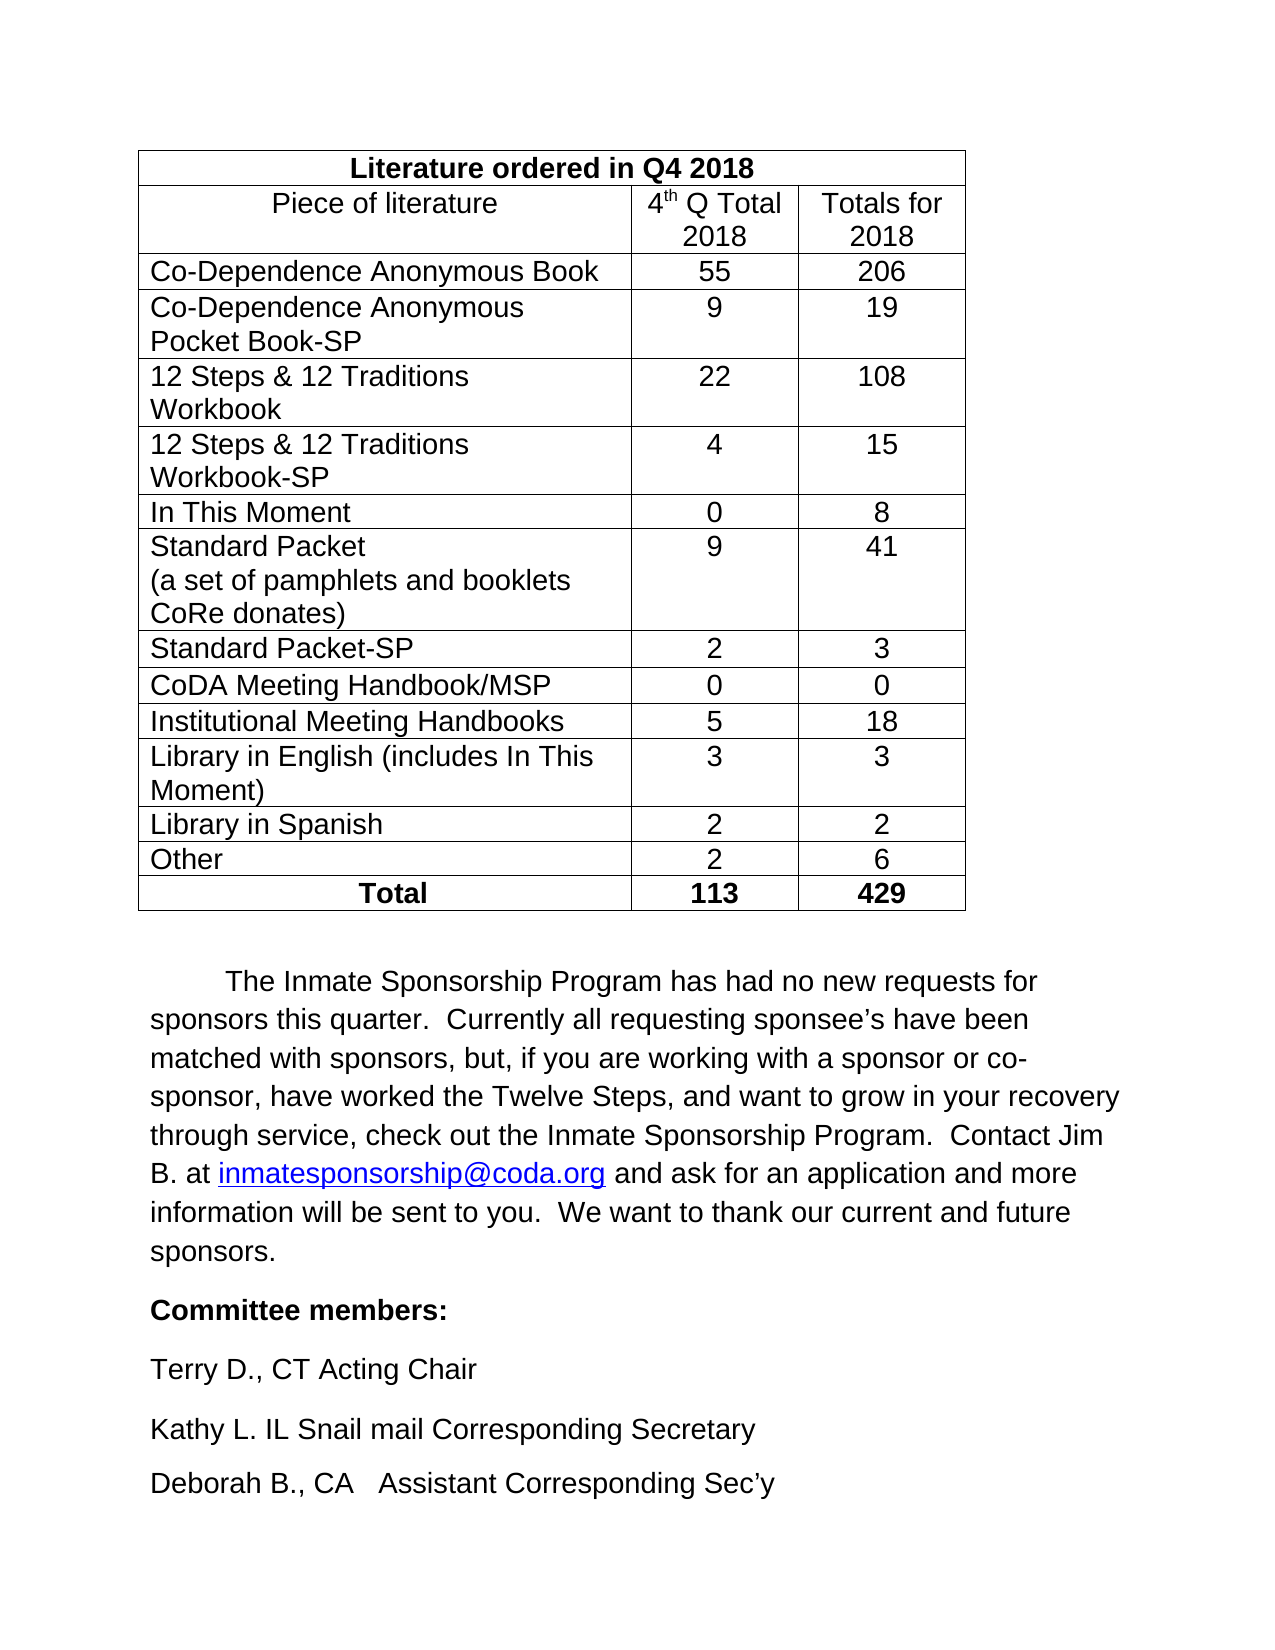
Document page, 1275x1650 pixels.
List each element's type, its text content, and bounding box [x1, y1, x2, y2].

table_cell CoDA Meeting Handbook/MSP [139, 668, 631, 703]
table_cell 8 [799, 495, 965, 528]
table_cell 108 [799, 359, 965, 426]
table_cell 6 [799, 842, 965, 875]
table_cell Other [139, 842, 631, 875]
table_cell 41 [799, 529, 965, 630]
table_header Literature ordered in Q4 2018 [139, 151, 965, 184]
table_cell 3 [632, 739, 798, 806]
table_cell Totals for 2018 [799, 186, 965, 253]
text Deborah B., CA Assistant Corresponding Sec’y [150, 1466, 1125, 1500]
table_cell In This Moment [139, 495, 631, 528]
table_cell 0 [799, 668, 965, 703]
table_cell 113 [632, 876, 798, 910]
table_cell 9 [632, 529, 798, 630]
table_cell 3 [799, 739, 965, 806]
table_cell 0 [632, 495, 798, 528]
table_cell Standard Packet (a set of pamphlets and booklets CoRe donates) [139, 529, 631, 630]
text The Inmate Sponsorship Program has had no new requests for sponsors this quarter. Currently all requesting sponsee’s have been matched with sponsors, but, if you are working with a sponsor or co-sponsor, have worked the Twelve Steps, and want to grow in your recovery through service, check out the Inmate Sponsorship Program. Contact Jim B. at inmatesponsorship@coda.org and ask for an application and more information will be sent to you. We want to thank our current and future sponsors. [150, 964, 1125, 1267]
table_cell Co-Dependence Anonymous Pocket Book-SP [139, 290, 631, 357]
table_cell 15 [799, 427, 965, 494]
table_cell Piece of literature [139, 186, 631, 253]
table_cell 55 [632, 254, 798, 289]
table_cell 18 [799, 704, 965, 738]
table_cell 19 [799, 290, 965, 357]
table_cell 206 [799, 254, 965, 289]
table_cell Library in English (includes In This Moment) [139, 739, 631, 806]
table_cell 0 [632, 668, 798, 703]
table_cell 22 [632, 359, 798, 426]
table_cell 2 [799, 807, 965, 841]
table_cell 2 [632, 807, 798, 841]
table_cell 4th Q Total 2018 [632, 186, 798, 253]
table_cell 9 [632, 290, 798, 357]
table_cell 12 Steps & 12 Traditions Workbook [139, 359, 631, 426]
table_cell Institutional Meeting Handbooks [139, 704, 631, 738]
table_cell 3 [799, 631, 965, 667]
table_cell 2 [632, 842, 798, 875]
table_cell 12 Steps & 12 Traditions Workbook-SP [139, 427, 631, 494]
text Committee members: [150, 1293, 1125, 1327]
table_cell 2 [632, 631, 798, 667]
table_cell 4 [632, 427, 798, 494]
table_cell Library in Spanish [139, 807, 631, 841]
table_cell Total [139, 876, 631, 910]
table_cell Co-Dependence Anonymous Book [139, 254, 631, 289]
text Terry D., CT Acting Chair [150, 1352, 1125, 1386]
text Kathy L. IL Snail mail Corresponding Secretary [150, 1412, 1125, 1445]
table_cell 429 [799, 876, 965, 910]
table_cell Standard Packet-SP [139, 631, 631, 667]
table_cell 5 [632, 704, 798, 738]
